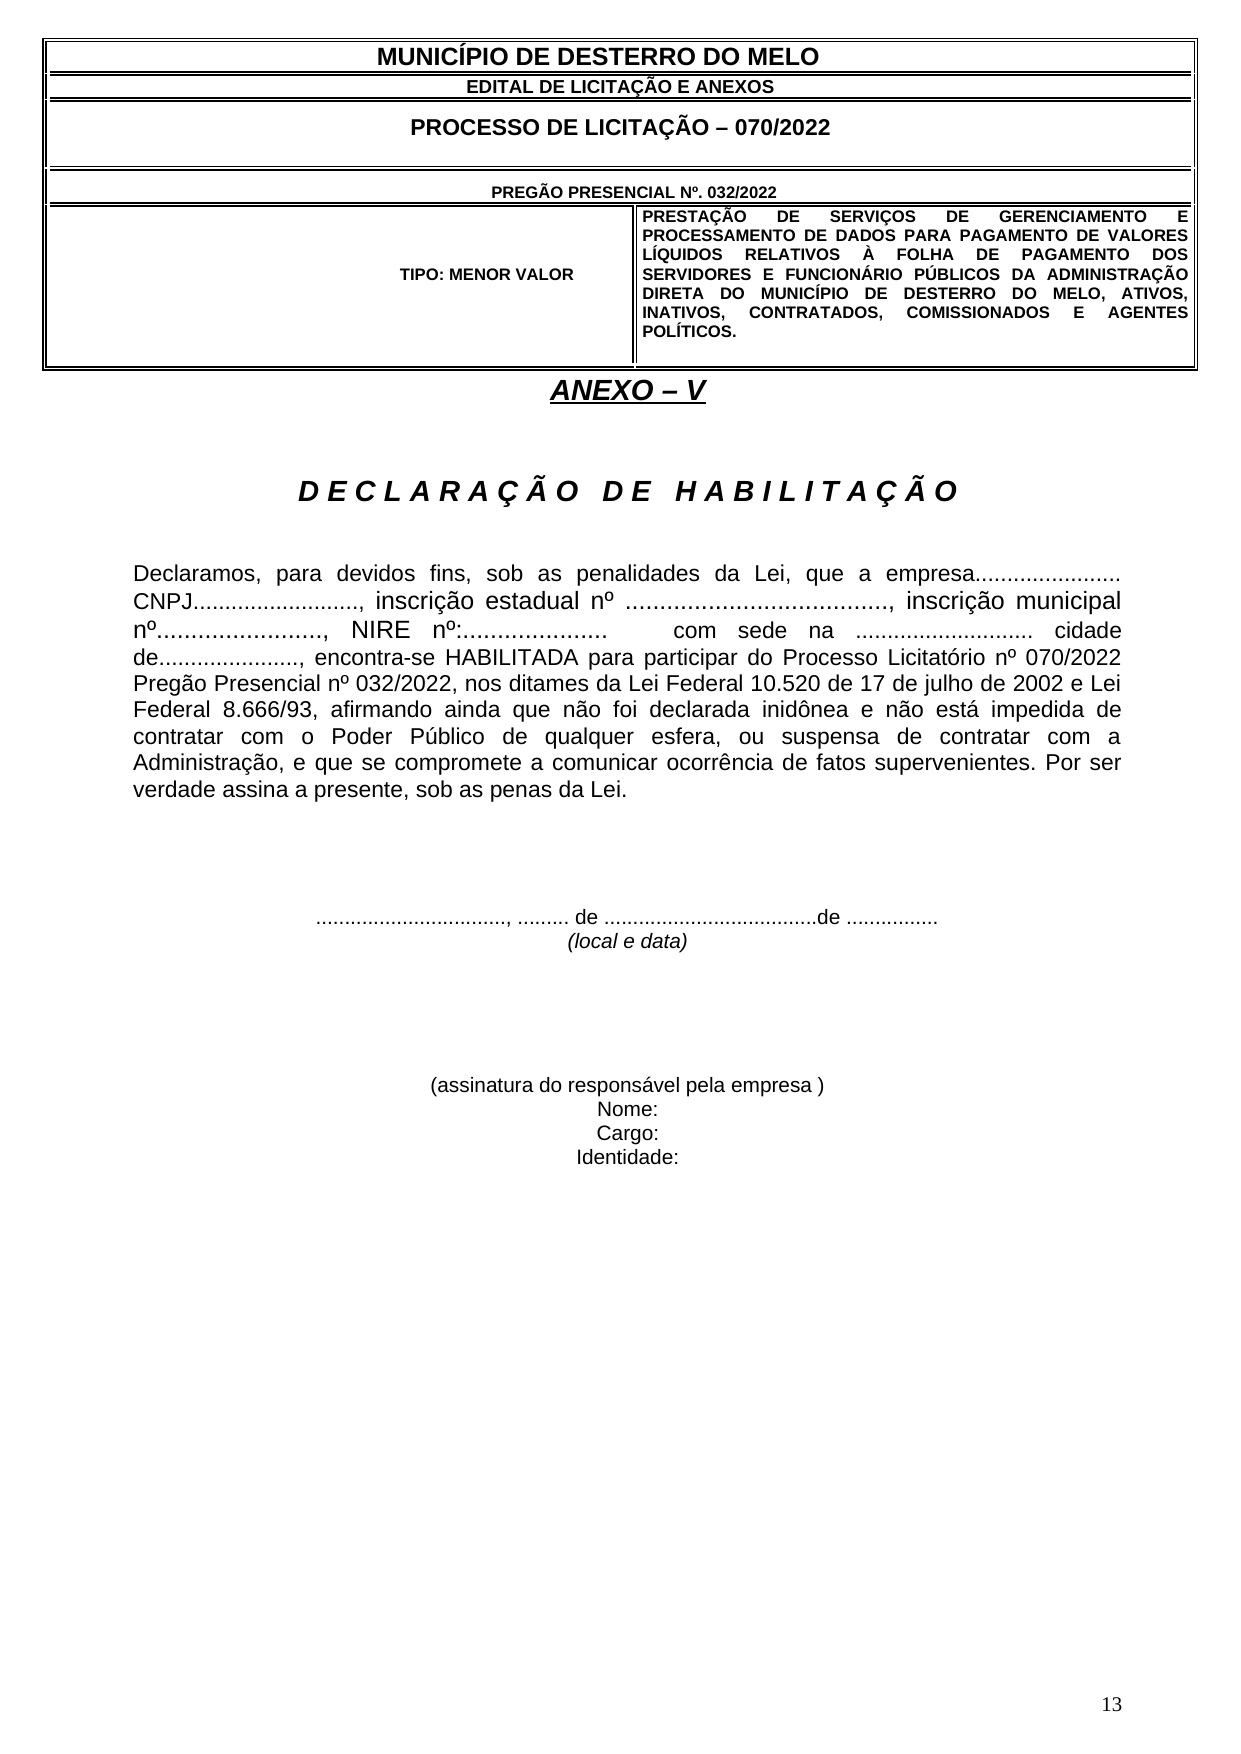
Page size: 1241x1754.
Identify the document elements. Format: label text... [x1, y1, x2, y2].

text (assinatura do responsável pela empresa ) [133, 1073, 1122, 1097]
text ................................., ......... de .....................................de ................ [133, 905, 1122, 929]
text Declaramos, para devidos fins, sob as penalidades da Lei, que a empresa....................... CNPJ.........................., inscrição estadual nº ......................................, inscrição municipal nº........................, NIRE nº:..................... com sede na ............................ cidade de......................, encontra-se HABILITADA para participar do Processo Licitatório nº 070/2022 Pregão Presencial nº 032/2022, nos ditames da Lei Federal 10.520 de 17 de julho de 2002 e Lei Federal 8.666/93, afirmando ainda que não foi declarada inidônea e não está impedida de contratar com o Poder Público de qualquer esfera, ou suspensa de contratar com a Administração, e que se compromete a comunicar ocorrência de fatos supervenientes. Por ser verdade assina a presente, sob as penas da Lei. [133, 560, 1122, 802]
text Cargo: [133, 1121, 1122, 1144]
text Nome: [133, 1097, 1122, 1121]
text ANEXO – V [133, 373, 1122, 407]
text Identidade: [133, 1144, 1122, 1168]
text (local e data) [133, 929, 1122, 953]
text D E C L A R A Ç Ã O D E H A B I L I T A Ç Ã O [133, 474, 1122, 507]
